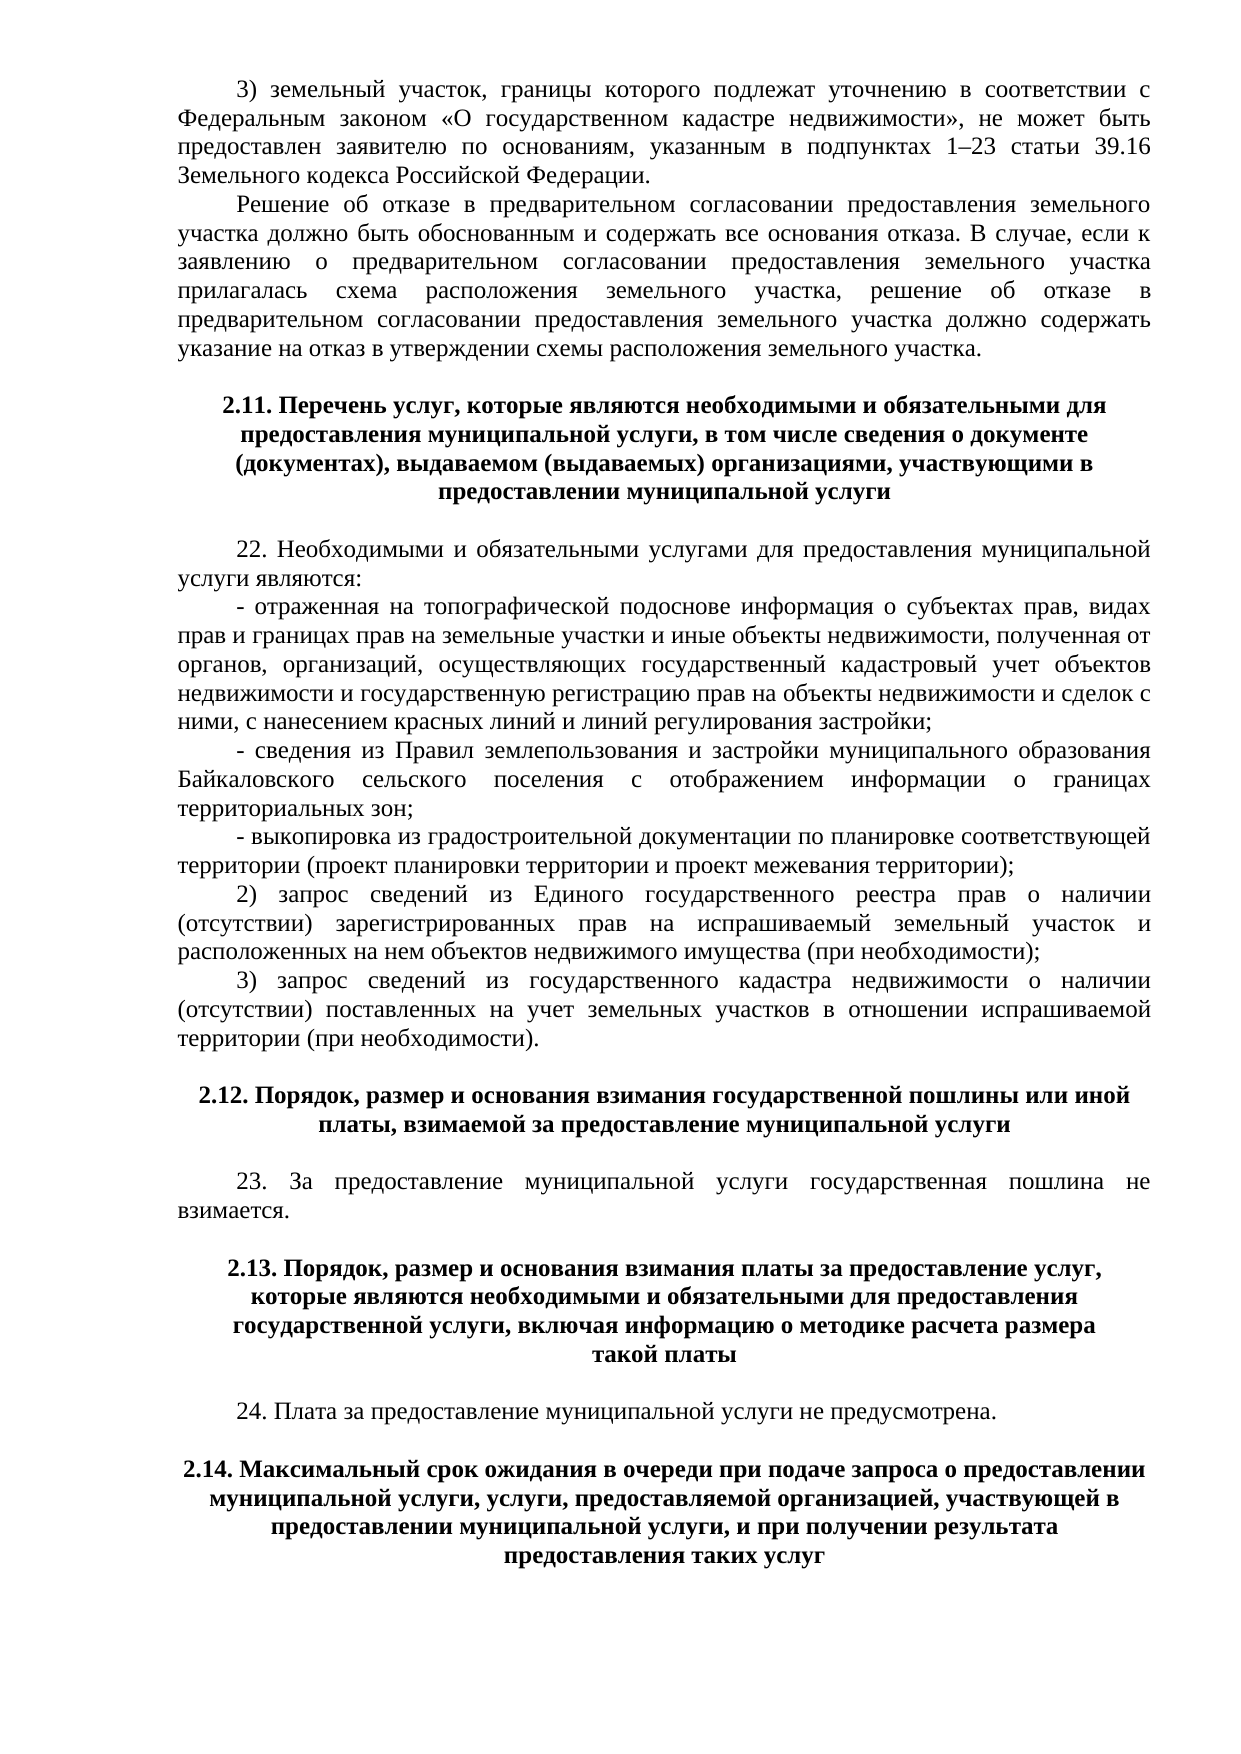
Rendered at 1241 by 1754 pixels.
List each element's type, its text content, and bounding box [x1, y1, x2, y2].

text 3) земельный участок, границы которого подлежат уточнению в соответствии с Федеральным законом «О государственном кадастре недвижимости», не может быть предоставлен заявителю по основаниям, указанным в подпунктах 1–23 статьи 39.16 Земельного кодекса Российской Федерации. [177, 74, 1152, 189]
text 23. За предоставление муниципальной услуги государственная пошлина не взимается. [177, 1166, 1152, 1224]
text такой платы [177, 1339, 1152, 1368]
text 2) запрос сведений из Единого государственного реестра прав о наличии (отсутствии) зарегистрированных прав на испрашиваемый земельный участок и расположенных на нем объектов недвижимого имущества (при необходимости); [177, 879, 1152, 965]
text - отраженная на топографической подоснове информация о субъектах прав, видах прав и границах прав на земельные участки и иные объекты недвижимости, полученная от органов, организаций, осуществляющих государственный кадастровый учет объектов недвижимости и государственную регистрацию прав на объекты недвижимости и сделок с ними, с нанесением красных линий и линий регулирования застройки; [177, 591, 1152, 735]
text 2.11. Перечень услуг, которые являются необходимыми и обязательными для предоставления муниципальной услуги, в том числе сведения о документе (документах), выдаваемом (выдаваемых) организациями, участвующими в предоставлении муниципальной услуги [177, 390, 1152, 505]
text 2.13. Порядок, размер и основания взимания платы за предоставление услуг, которые являются необходимыми и обязательными для предоставления государственной услуги, включая информацию о методике расчета размера [177, 1253, 1152, 1339]
text 2.12. Порядок, размер и основания взимания государственной пошлины или иной платы, взимаемой за предоставление муниципальной услуги [177, 1080, 1152, 1138]
text 24. Плата за предоставление муниципальной услуги не предусмотрена. [177, 1396, 1152, 1425]
text - выкопировка из градостроительной документации по планировке соответствующей территории (проект планировки территории и проект межевания территории); [177, 821, 1152, 879]
text Решение об отказе в предварительном согласовании предоставления земельного участка должно быть обоснованным и содержать все основания отказа. В случае, если к заявлению о предварительном согласовании предоставления земельного участка прилагалась схема расположения земельного участка, решение об отказе в предварительном согласовании предоставления земельного участка должно содержать указание на отказ в утверждении схемы расположения земельного участка. [177, 189, 1152, 361]
text 2.14. Максимальный срок ожидания в очереди при подаче запроса о предоставлении муниципальной услуги, услуги, предоставляемой организацией, участвующей в предоставлении муниципальной услуги, и при получении результата предоставления таких услуг [177, 1454, 1152, 1569]
text 3) запрос сведений из государственного кадастра недвижимости о наличии (отсутствии) поставленных на учет земельных участков в отношении испрашиваемой территории (при необходимости). [177, 965, 1152, 1051]
text - сведения из Правил землепользования и застройки муниципального образования Байкаловского сельского поселения с отображением информации о границах территориальных зон; [177, 735, 1152, 821]
text 22. Необходимыми и обязательными услугами для предоставления муниципальной услуги являются: [177, 534, 1152, 591]
